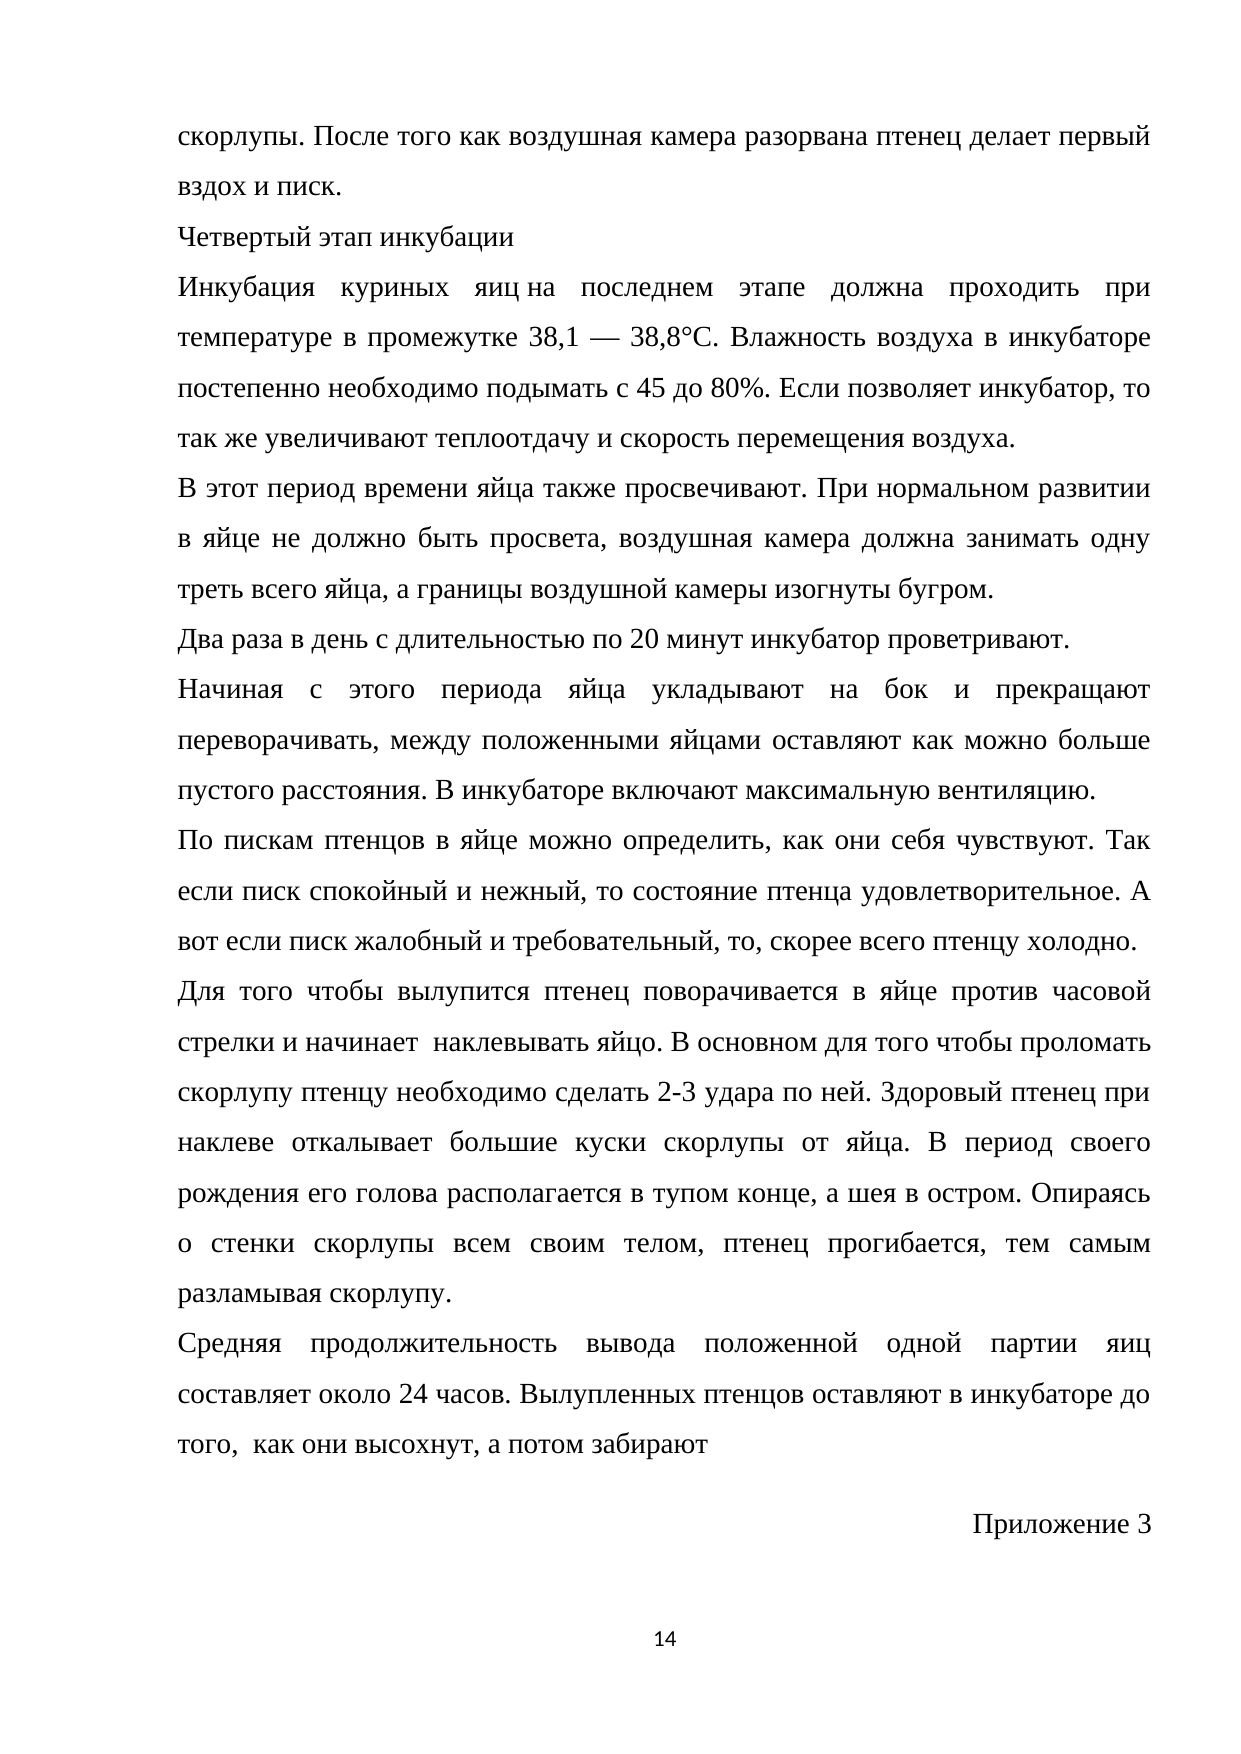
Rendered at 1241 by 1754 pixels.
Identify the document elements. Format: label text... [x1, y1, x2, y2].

text Для того чтобы вылупится птенец поворачивается в яйце против часовой стрелки и начинает наклевывать яйцо. В основном для того чтобы проломать скорлупу птенцу необходимо сделать 2-3 удара по ней. Здоровый птенец при наклеве откалывает большие куски скорлупы от яйца. В период своего рождения его голова располагается в тупом конце, а шея в остром. Опираясь о стенки скорлупы всем своим телом, птенец прогибается, тем самым разламывая скорлупу. [177, 973, 1152, 1309]
text По пискам птенцов в яйце можно определить, как они себя чувствуют. Так если писк спокойный и нежный, то состояние птенца удовлетворительное. А вот если писк жалобный и требовательный, то, скорее всего птенцу холодно. [177, 822, 1152, 957]
text Инкубация куриных яиц на последнем этапе должна проходить при температуре в промежутке 38,1 — 38,8°С. Влажность воздуха в инкубаторе постепенно необходимо подымать с 45 до 80%. Если позволяет инкубатор, то так же увеличивают теплоотдачу и скорость перемещения воздуха. [177, 269, 1152, 453]
text В этот период времени яйца также просвечивают. При нормальном развитии в яйце не должно быть просвета, воздушная камера должна занимать одну треть всего яйца, а границы воздушной камеры изогнуты бугром. [177, 470, 1152, 604]
text Два раза в день с длительностью по 20 минут инкубатор проветривают. [177, 621, 1152, 655]
text Приложение 3 [177, 1506, 1152, 1539]
text Четвертый этап инкубации [177, 219, 1152, 252]
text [177, 118, 1152, 202]
text Средняя продолжительность вывода положенной одной партии яиц составляет около 24 часов. Вылупленных птенцов оставляют в инкубаторе до того, как они высохнут, а потом забирают [177, 1326, 1152, 1460]
text Начиная с этого периода яйца укладывают на бок и прекращают переворачивать, между положенными яйцами оставляют как можно больше пустого расстояния. В инкубаторе включают максимальную вентиляцию. [177, 672, 1152, 806]
